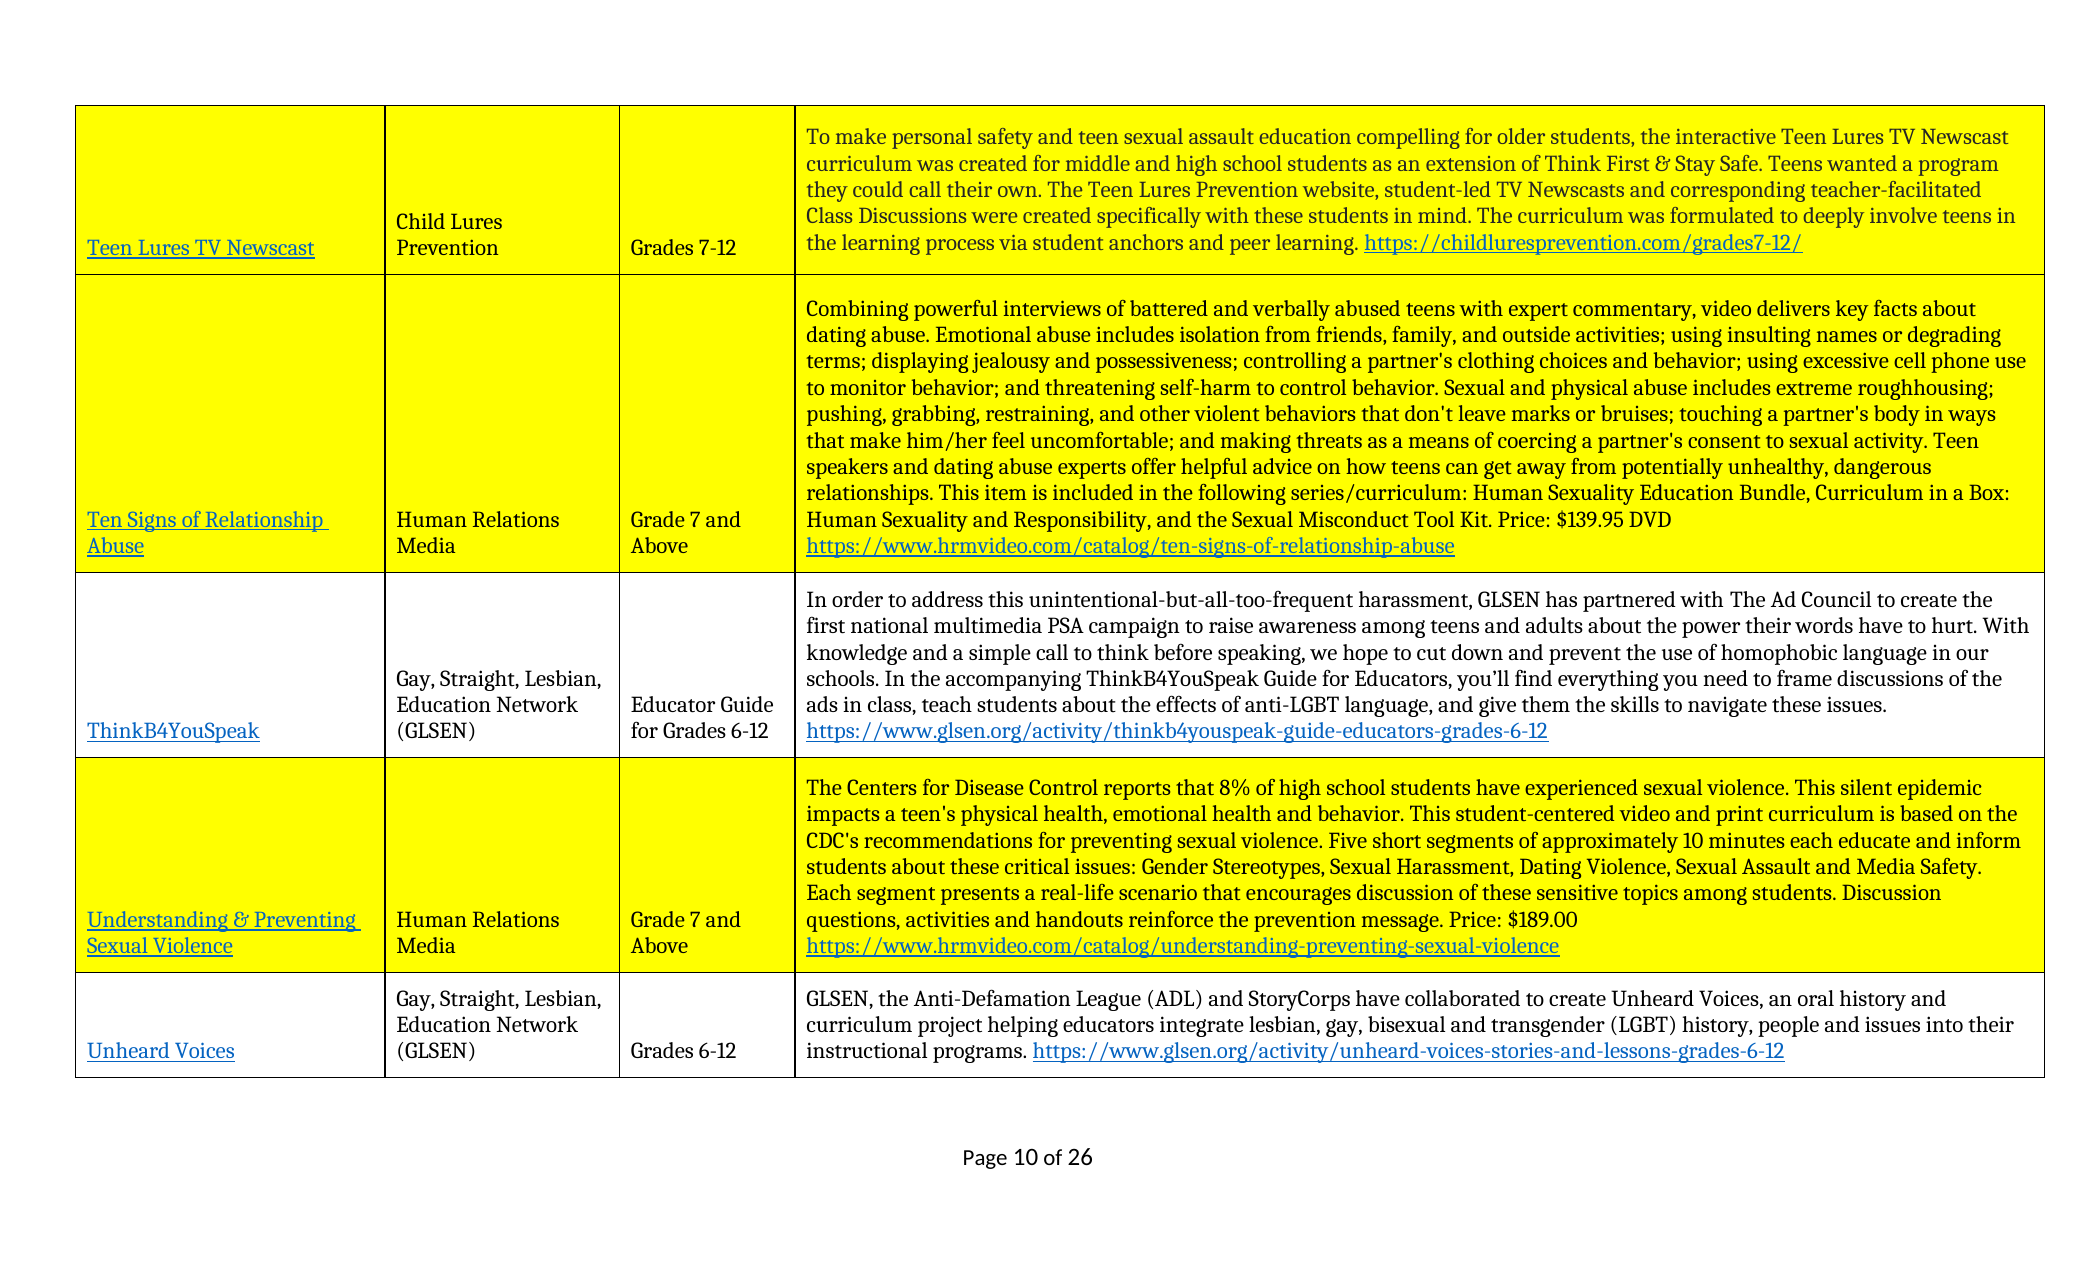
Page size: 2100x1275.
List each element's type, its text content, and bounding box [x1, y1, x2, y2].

table_cell Ten Signs of Relationship Abuse [76, 275, 384, 572]
table_cell Understanding & Preventing Sexual Violence [76, 758, 384, 972]
table_cell Grades 6-12 [620, 973, 794, 1077]
table_cell Child Lures Prevention [386, 106, 619, 274]
table_cell GLSEN, the Anti-Defamation League (ADL) and StoryCorps have collaborated to create Unheard Voices, an oral history and curriculum project helping educators integrate lesbian, gay, bisexual and transgender (LGBT) history, people and issues into their instructional programs. https://www.glsen.org/activity/unheard-voices-stories-and-lessons-grades-6-12 [796, 973, 2044, 1077]
table_cell In order to address this unintentional-but-all-too-frequent harassment, GLSEN has partnered with The Ad Council to create the first national multimedia PSA campaign to raise awareness among teens and adults about the power their words have to hurt. With knowledge and a simple call to think before speaking, we hope to cut down and prevent the use of homophobic language in our schools. In the accompanying ThinkB4YouSpeak Guide for Educators, you’ll find everything you need to frame discussions of the ads in class, teach students about the effects of anti-LGBT language, and give them the skills to navigate these issues. https://www.glsen.org/activity/thinkb4youspeak-guide-educators-grades-6-12 [796, 573, 2044, 757]
table_cell Gay, Straight, Lesbian, Education Network (GLSEN) [386, 573, 619, 757]
table_cell Combining powerful interviews of battered and verbally abused teens with expert commentary, video delivers key facts about dating abuse. Emotional abuse includes isolation from friends, family, and outside activities; using insulting names or degrading terms; displaying jealousy and possessiveness; controlling a partner's clothing choices and behavior; using excessive cell phone use to monitor behavior; and threatening self-harm to control behavior. Sexual and physical abuse includes extreme roughhousing; pushing, grabbing, restraining, and other violent behaviors that don't leave marks or bruises; touching a partner's body in ways that make him/her feel uncomfortable; and making threats as a means of coercing a partner's consent to sexual activity. Teen speakers and dating abuse experts offer helpful advice on how teens can get away from potentially unhealthy, dangerous relationships. This item is included in the following series/curriculum: Human Sexuality Education Bundle, Curriculum in a Box: Human Sexuality and Responsibility, and the Sexual Misconduct Tool Kit. Price: $139.95 DVD https://www.hrmvideo.com/catalog/ten-signs-of-relationship-abuse [796, 275, 2044, 572]
table_cell Human Relations Media [386, 275, 619, 572]
table_cell Grade 7 and Above [620, 758, 794, 972]
table_cell Teen Lures TV Newscast [76, 106, 384, 274]
table_cell Grade 7 and Above [620, 275, 794, 572]
table_cell To make personal safety and teen sexual assault education compelling for older students, the interactive Teen Lures TV Newscast curriculum was created for middle and high school students as an extension of Think First & Stay Safe. Teens wanted a program they could call their own. The Teen Lures Prevention website, student-led TV Newscasts and corresponding teacher-facilitated Class Discussions were created specifically with these students in mind. The curriculum was formulated to deeply involve teens in the learning process via student anchors and peer learning. https://childluresprevention.com/grades7-12/ [796, 106, 2044, 274]
table_cell ThinkB4YouSpeak [76, 573, 384, 757]
table_cell Unheard Voices [76, 973, 384, 1077]
table_cell Educator Guide for Grades 6-12 [620, 573, 794, 757]
table_cell Human Relations Media [386, 758, 619, 972]
table_cell Grades 7-12 [620, 106, 794, 274]
table_cell The Centers for Disease Control reports that 8% of high school students have experienced sexual violence. This silent epidemic impacts a teen's physical health, emotional health and behavior. This student-centered video and print curriculum is based on the CDC's recommendations for preventing sexual violence. Five short segments of approximately 10 minutes each educate and inform students about these critical issues: Gender Stereotypes, Sexual Harassment, Dating Violence, Sexual Assault and Media Safety. Each segment presents a real-life scenario that encourages discussion of these sensitive topics among students. Discussion questions, activities and handouts reinforce the prevention message. Price: $189.00 https://www.hrmvideo.com/catalog/understanding-preventing-sexual-violence [796, 758, 2044, 972]
table_cell Gay, Straight, Lesbian, Education Network (GLSEN) [386, 973, 619, 1077]
